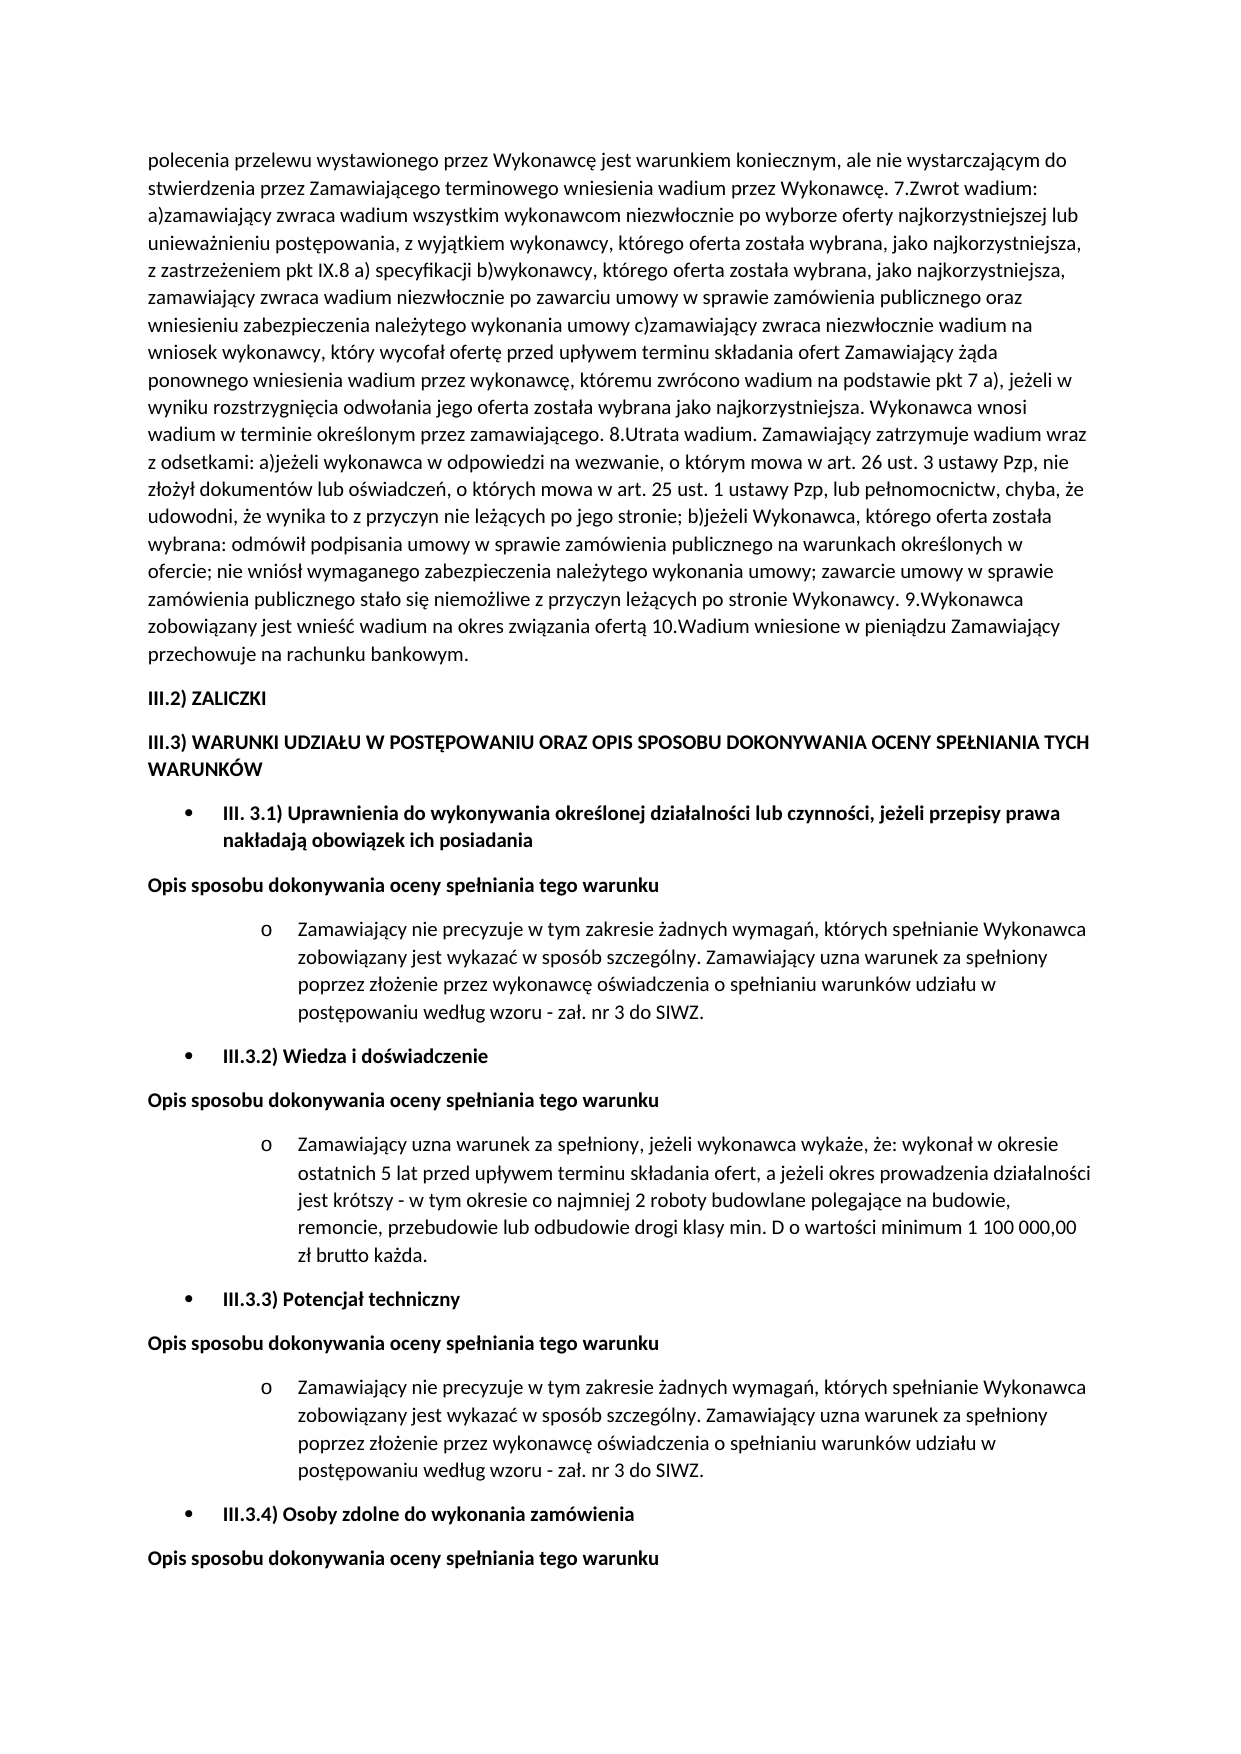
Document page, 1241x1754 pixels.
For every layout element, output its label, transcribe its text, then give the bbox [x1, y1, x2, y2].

text Opis sposobu dokonywania oceny spełniania tego warunku [148, 1545, 1093, 1571]
text Opis sposobu dokonywania oceny spełniania tego warunku [148, 1330, 1093, 1355]
list Zamawiający nie precyzuje w tym zakresie żadnych wymagań, których spełnianie Wykonawca zobowiązany jest wykazać w sposób szczególny. Zamawiający uzna warunek za spełniony poprzez złożenie przez wykonawcę oświadczenia o spełnianiu warunków udziału w postępowaniu według wzoru - zał. nr 3 do SIWZ. [260, 1374, 1093, 1483]
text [148, 148, 1093, 666]
list III.3.3) Potencjał techniczny [185, 1286, 1093, 1311]
list Zamawiający nie precyzuje w tym zakresie żadnych wymagań, których spełnianie Wykonawca zobowiązany jest wykazać w sposób szczególny. Zamawiający uzna warunek za spełniony poprzez złożenie przez wykonawcę oświadczenia o spełnianiu warunków udziału w postępowaniu według wzoru - zał. nr 3 do SIWZ. [260, 916, 1093, 1024]
text Opis sposobu dokonywania oceny spełniania tego warunku [148, 1087, 1093, 1113]
text III.3) WARUNKI UDZIAŁU W POSTĘPOWANIU ORAZ OPIS SPOSOBU DOKONYWANIA OCENY SPEŁNIANIA TYCH WARUNKÓW [148, 729, 1093, 782]
list III.3.2) Wiedza i doświadczenie [185, 1043, 1093, 1068]
list III.3.4) Osoby zdolne do wykonania zamówienia [185, 1501, 1093, 1527]
text Opis sposobu dokonywania oceny spełniania tego warunku [148, 872, 1093, 897]
list Zamawiający uzna warunek za spełniony, jeżeli wykonawca wykaże, że: wykonał w okresie ostatnich 5 lat przed upływem terminu składania ofert, a jeżeli okres prowadzenia działalności jest krótszy - w tym okresie co najmniej 2 roboty budowlane polegające na budowie, remoncie, przebudowie lub odbudowie drogi klasy min. D o wartości minimum 1 100 000,00 zł brutto każda. [260, 1131, 1093, 1267]
list III. 3.1) Uprawnienia do wykonywania określonej działalności lub czynności, jeżeli przepisy prawa nakładają obowiązek ich posiadania [185, 800, 1093, 853]
text III.2) ZALICZKI [148, 685, 1093, 710]
